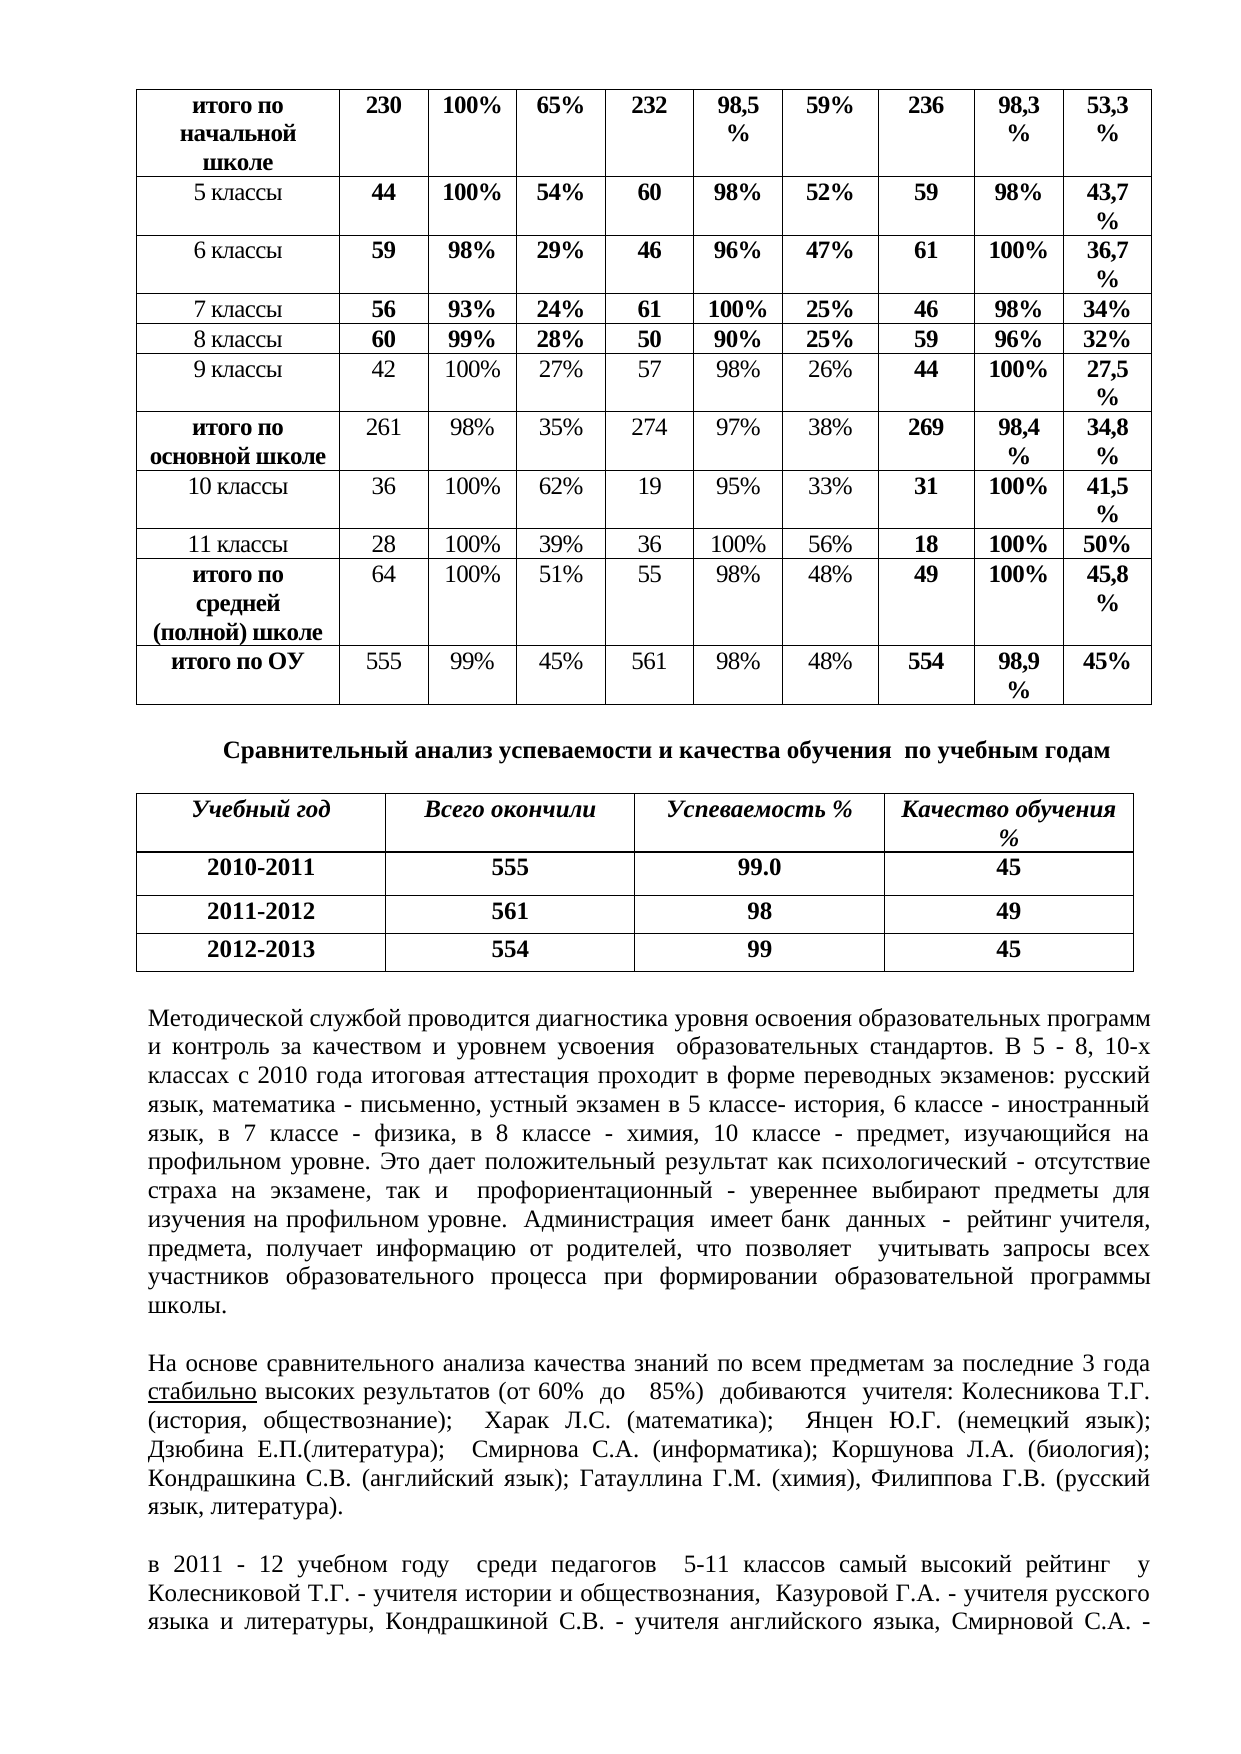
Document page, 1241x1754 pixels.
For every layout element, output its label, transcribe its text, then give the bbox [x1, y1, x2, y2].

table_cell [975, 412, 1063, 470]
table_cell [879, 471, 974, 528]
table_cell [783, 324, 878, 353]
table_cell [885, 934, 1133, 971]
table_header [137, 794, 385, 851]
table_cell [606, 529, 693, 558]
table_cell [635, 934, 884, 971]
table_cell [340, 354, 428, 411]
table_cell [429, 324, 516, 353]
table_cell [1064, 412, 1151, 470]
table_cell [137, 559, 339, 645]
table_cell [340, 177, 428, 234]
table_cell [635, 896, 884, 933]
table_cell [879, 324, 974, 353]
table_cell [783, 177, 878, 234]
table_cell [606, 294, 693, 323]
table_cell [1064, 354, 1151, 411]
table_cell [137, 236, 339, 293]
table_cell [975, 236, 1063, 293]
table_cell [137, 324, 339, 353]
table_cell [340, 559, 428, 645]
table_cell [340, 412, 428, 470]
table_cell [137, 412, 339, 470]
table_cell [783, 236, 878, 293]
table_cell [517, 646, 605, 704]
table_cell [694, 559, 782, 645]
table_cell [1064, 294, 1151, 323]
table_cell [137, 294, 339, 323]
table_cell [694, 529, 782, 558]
text На основе сравнительного анализа качества знаний по всем предметам за последние 3 года стабильно высоких результатов (от 60% до 85%) добиваются учителя: Колесникова Т.Г. (история, обществознание); Харак Л.С. (математика); Янцен Ю.Г. (немецкий язык); Дзюбина Е.П.(литература); Смирнова С.А. (информатика); Коршунова Л.А. (биология); Кондрашкина С.В. (английский язык); Гатауллина Г.М. (химия), Филиппова Г.В. (русский язык, литература). [148, 1348, 1152, 1520]
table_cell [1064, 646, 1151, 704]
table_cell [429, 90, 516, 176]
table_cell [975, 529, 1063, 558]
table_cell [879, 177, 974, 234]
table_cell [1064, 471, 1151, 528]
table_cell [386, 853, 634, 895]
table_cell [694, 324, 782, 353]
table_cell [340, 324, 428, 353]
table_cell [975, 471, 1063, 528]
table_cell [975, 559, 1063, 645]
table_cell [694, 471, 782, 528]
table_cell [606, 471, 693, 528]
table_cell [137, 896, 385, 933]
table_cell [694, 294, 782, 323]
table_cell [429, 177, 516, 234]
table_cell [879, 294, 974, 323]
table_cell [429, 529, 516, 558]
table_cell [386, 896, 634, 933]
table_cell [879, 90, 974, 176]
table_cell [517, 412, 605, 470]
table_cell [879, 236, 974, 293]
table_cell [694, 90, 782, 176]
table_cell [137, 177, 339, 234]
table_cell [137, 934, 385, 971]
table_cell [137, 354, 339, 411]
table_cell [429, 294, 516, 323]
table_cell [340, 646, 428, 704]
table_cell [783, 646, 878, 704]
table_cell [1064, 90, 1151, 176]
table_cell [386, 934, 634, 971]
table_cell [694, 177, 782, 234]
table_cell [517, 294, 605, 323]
text Методической службой проводится диагностика уровня освоения образовательных программ и контроль за качеством и уровнем усвоения образовательных стандартов. В 5 - 8, 10-х классах с 2010 года итоговая аттестация проходит в форме переводных экзаменов: русский язык, математика - письменно, устный экзамен в 5 классе- история, 6 классе - иностранный язык, в 7 классе - физика, в 8 классе - химия, 10 классе - предмет, изучающийся на профильном уровне. Это дает положительный результат как психологический - отсутствие страха на экзамене, так и профориентационный - увереннее выбирают предметы для изучения на профильном уровне. Администрация имеет банк данных - рейтинг учителя, предмета, получает информацию от родителей, что позволяет учитывать запросы всех участников образовательного процесса при формировании образовательной программы школы. [148, 1003, 1152, 1319]
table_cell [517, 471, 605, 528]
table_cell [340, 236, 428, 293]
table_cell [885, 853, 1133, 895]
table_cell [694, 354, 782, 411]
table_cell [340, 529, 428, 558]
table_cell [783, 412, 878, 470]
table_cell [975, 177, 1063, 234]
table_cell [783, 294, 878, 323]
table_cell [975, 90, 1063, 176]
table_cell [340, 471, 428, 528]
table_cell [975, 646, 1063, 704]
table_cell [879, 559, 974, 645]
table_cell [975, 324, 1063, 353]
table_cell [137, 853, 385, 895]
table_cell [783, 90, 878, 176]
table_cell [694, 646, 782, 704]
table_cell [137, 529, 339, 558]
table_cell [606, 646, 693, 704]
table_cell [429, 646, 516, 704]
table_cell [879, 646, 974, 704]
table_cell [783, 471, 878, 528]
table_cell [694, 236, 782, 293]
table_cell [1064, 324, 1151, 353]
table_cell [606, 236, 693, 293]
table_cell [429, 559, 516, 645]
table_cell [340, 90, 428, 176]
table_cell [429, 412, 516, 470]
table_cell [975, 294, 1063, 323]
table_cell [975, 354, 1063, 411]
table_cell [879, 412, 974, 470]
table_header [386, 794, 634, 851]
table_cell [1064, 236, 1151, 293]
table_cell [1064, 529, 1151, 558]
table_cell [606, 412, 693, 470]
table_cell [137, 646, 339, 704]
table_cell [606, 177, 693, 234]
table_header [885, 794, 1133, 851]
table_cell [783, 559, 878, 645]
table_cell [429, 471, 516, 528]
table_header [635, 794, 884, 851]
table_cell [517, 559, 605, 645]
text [148, 1549, 1152, 1635]
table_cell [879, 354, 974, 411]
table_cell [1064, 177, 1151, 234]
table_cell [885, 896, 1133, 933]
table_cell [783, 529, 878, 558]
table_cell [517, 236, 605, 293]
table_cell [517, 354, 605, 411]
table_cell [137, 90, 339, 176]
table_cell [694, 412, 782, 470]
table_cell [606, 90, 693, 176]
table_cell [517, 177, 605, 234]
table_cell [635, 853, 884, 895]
list Сравнительный анализ успеваемости и качества обучения по учебным годам [223, 735, 1152, 764]
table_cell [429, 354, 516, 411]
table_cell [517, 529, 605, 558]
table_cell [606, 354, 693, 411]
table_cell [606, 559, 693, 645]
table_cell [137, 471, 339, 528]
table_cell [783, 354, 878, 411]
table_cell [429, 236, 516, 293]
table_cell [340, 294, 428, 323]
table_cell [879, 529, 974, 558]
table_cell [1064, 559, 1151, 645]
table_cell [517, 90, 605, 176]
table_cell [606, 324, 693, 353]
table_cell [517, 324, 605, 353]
